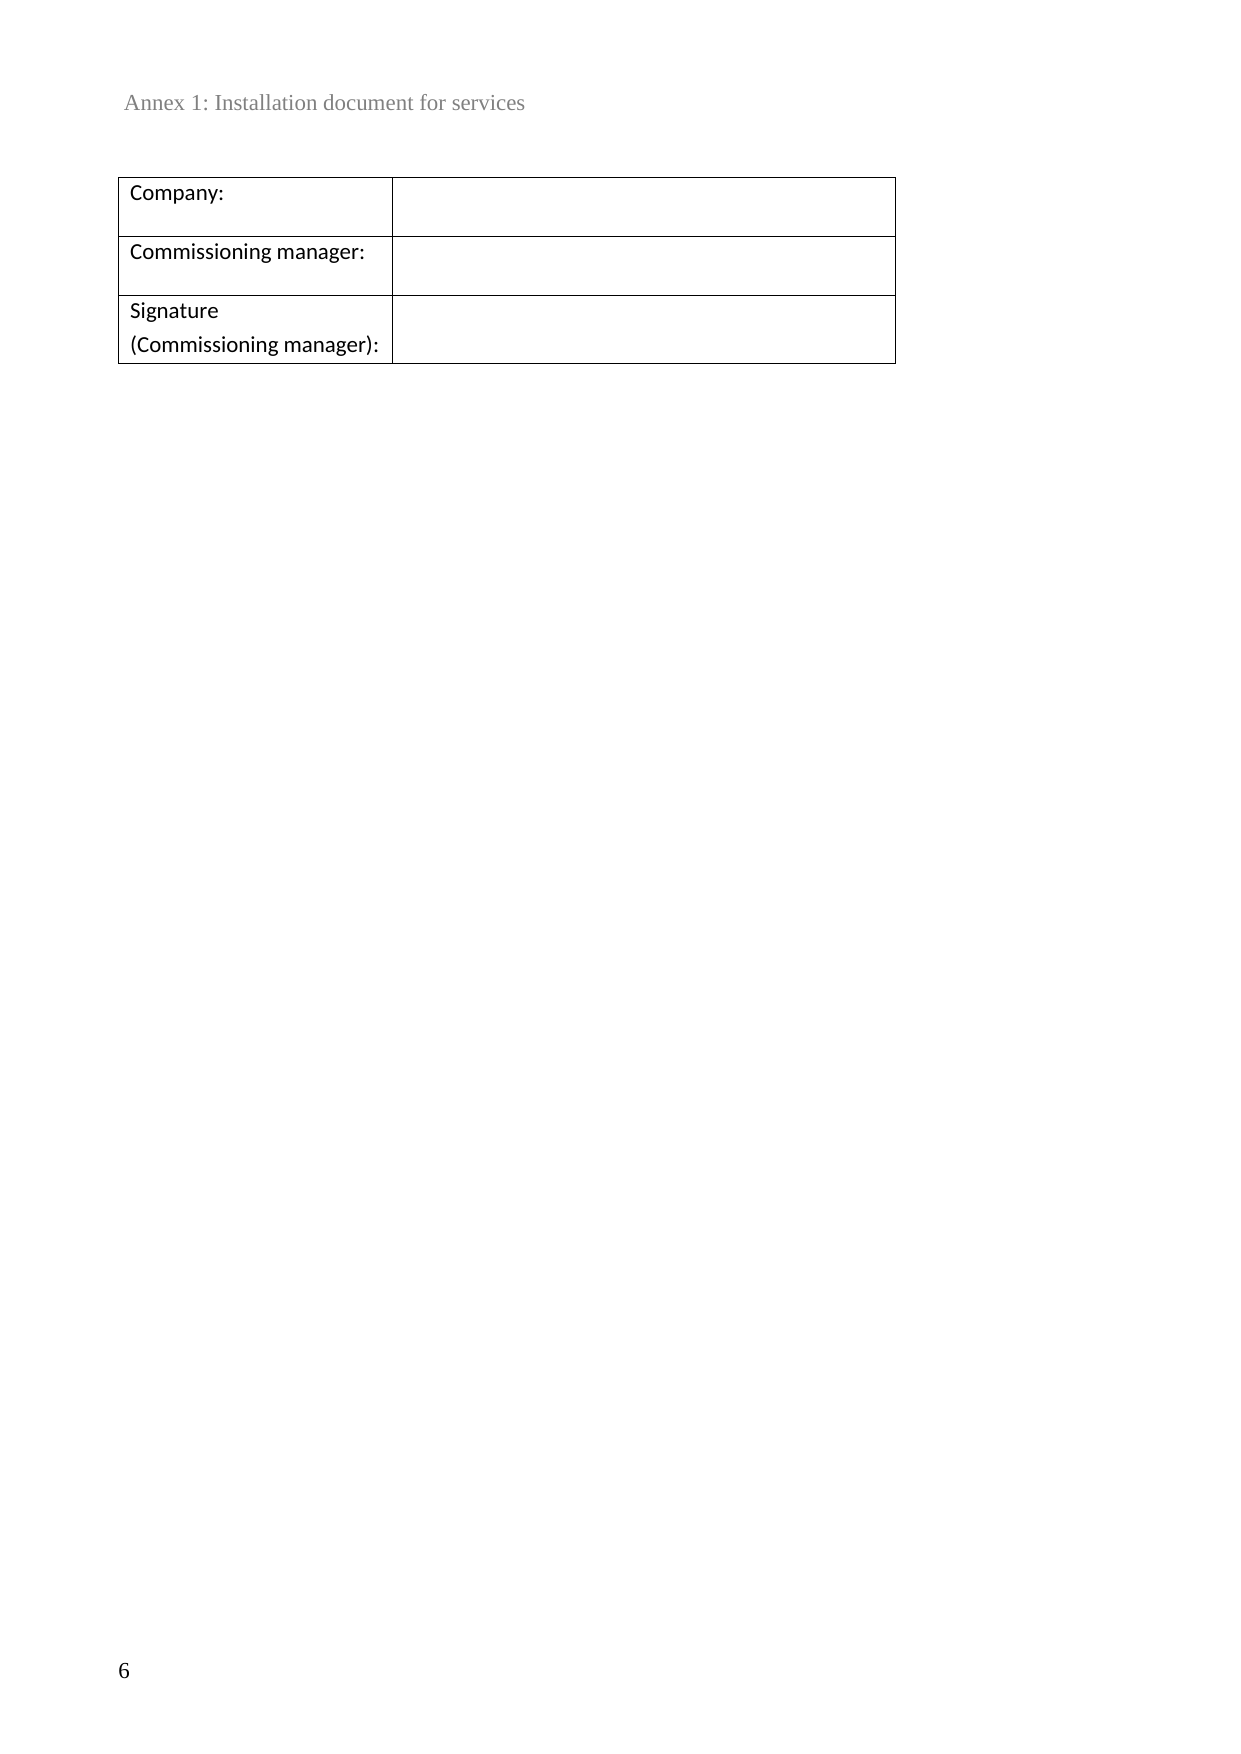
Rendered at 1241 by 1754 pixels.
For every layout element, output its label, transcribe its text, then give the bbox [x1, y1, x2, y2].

table_cell [393, 178, 895, 236]
table_cell Company: [119, 178, 392, 236]
table_cell Commissioning manager: [119, 237, 392, 295]
table_cell Signature (Commissioning manager): [119, 296, 392, 363]
table_cell [393, 237, 895, 295]
table_cell [393, 296, 895, 363]
